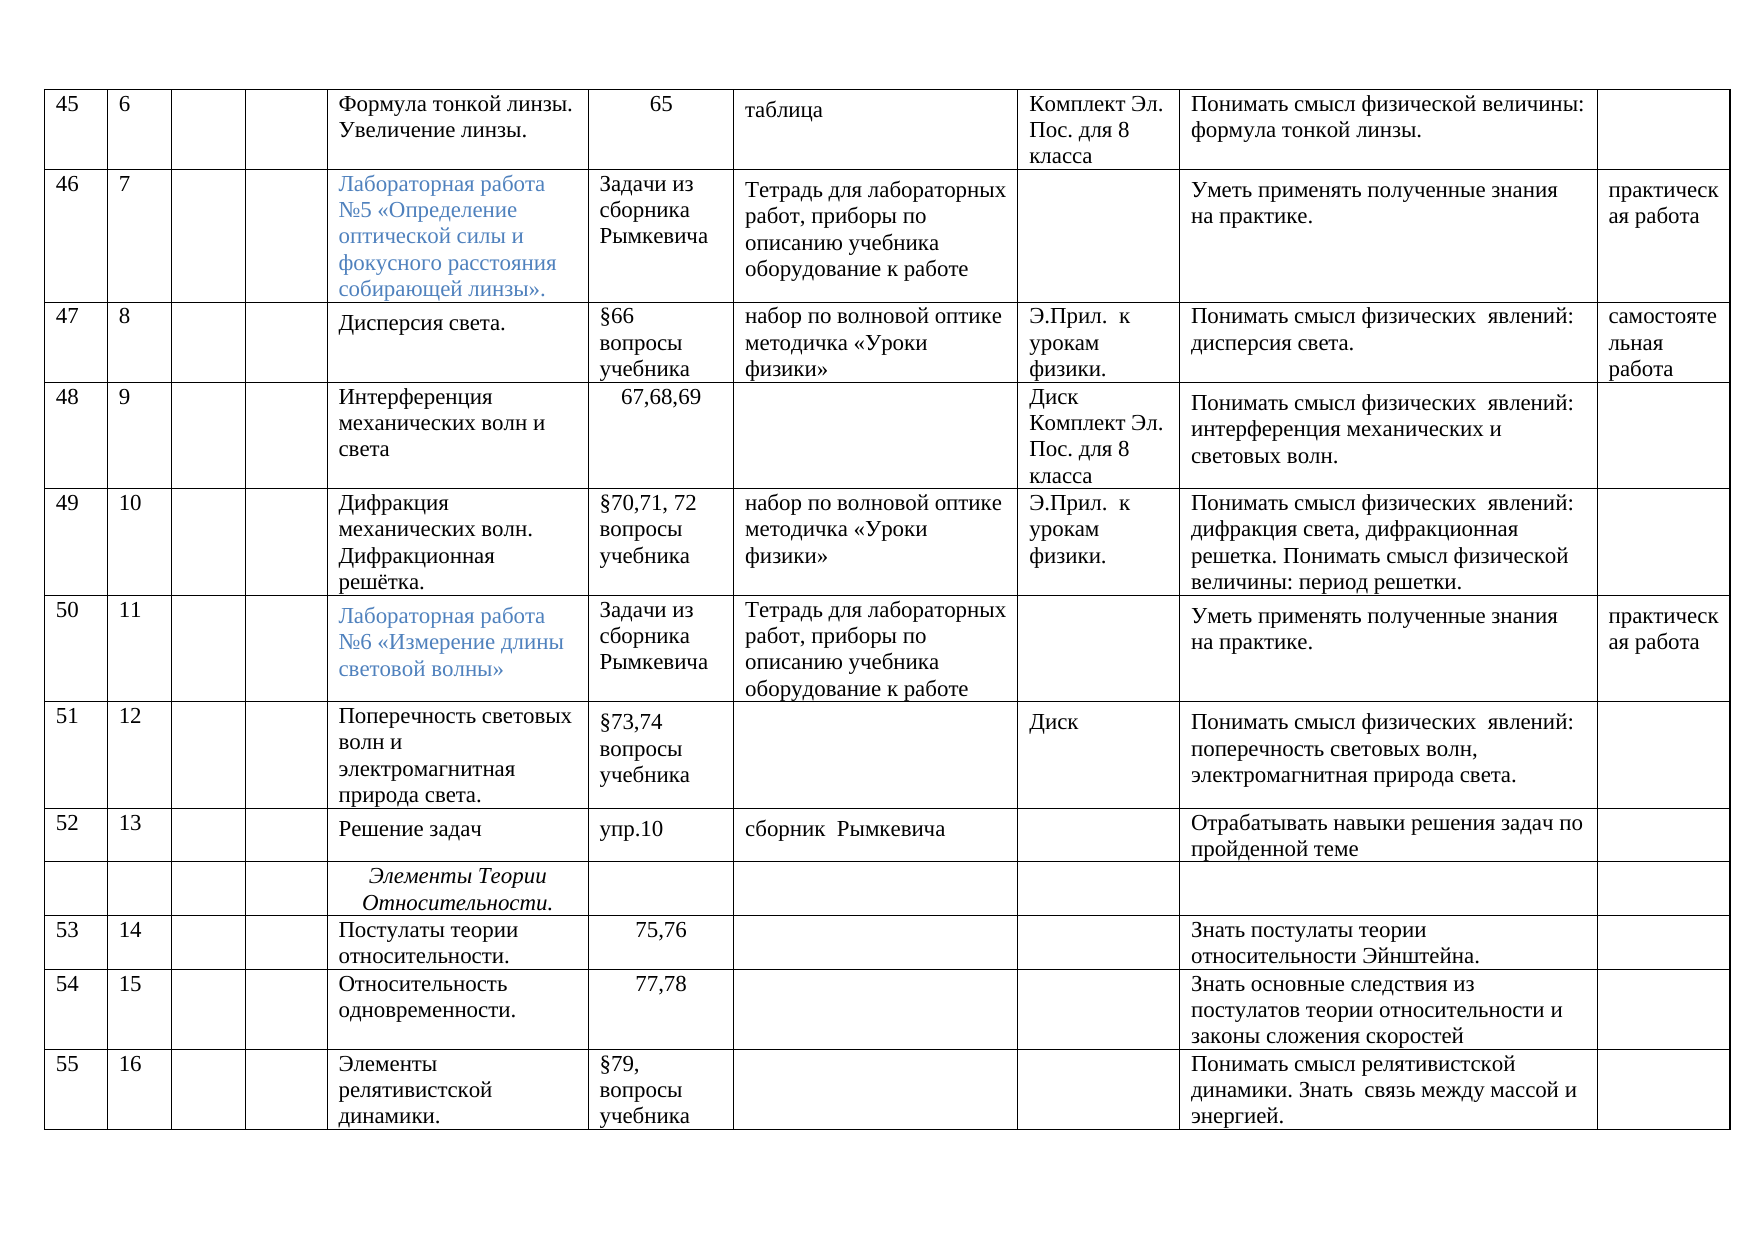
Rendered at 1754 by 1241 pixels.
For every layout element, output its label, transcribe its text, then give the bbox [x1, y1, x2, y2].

table_cell [246, 862, 327, 915]
table_cell Интерференция механических волн и света [328, 383, 588, 488]
table_cell [172, 596, 245, 701]
table_cell [246, 303, 327, 382]
table_cell [246, 809, 327, 861]
table_cell Понимать смысл физических явлений: интерференция механических и световых волн. [1180, 383, 1597, 488]
table_cell [172, 702, 245, 807]
table_cell Относительность одновременности. [328, 970, 588, 1049]
table_cell Дифракция механических волн. Дифракционная решётка. [328, 489, 588, 594]
table_cell 9 [108, 383, 171, 488]
table_cell 15 [108, 970, 171, 1049]
table_cell 67,68,69 [589, 383, 733, 488]
table_cell [172, 303, 245, 382]
table_cell [45, 862, 107, 915]
table_cell Э.Прил. к урокам физики. [1018, 489, 1179, 594]
table_cell Знать основные следствия из постулатов теории относительности и законы сложения скоростей [1180, 970, 1597, 1049]
table_cell [1598, 489, 1729, 594]
table_cell 6 [108, 90, 171, 169]
table_cell [734, 862, 1017, 915]
table_cell [1598, 383, 1729, 488]
table_cell практическая работа [1598, 596, 1729, 701]
table_cell Поперечность световых волн и электромагнитная природа света. [328, 702, 588, 807]
table_cell Диск [1018, 702, 1179, 807]
table_cell 10 [108, 489, 171, 594]
table_cell 53 [45, 916, 107, 969]
table_cell таблица [734, 90, 1017, 169]
table_cell 52 [45, 809, 107, 861]
table_cell [172, 90, 245, 169]
table_cell 49 [45, 489, 107, 594]
table_cell [172, 383, 245, 488]
table_cell [734, 383, 1017, 488]
table_cell 13 [108, 809, 171, 861]
table_cell Элементы релятивистской динамики. [328, 1050, 588, 1129]
table_cell [246, 90, 327, 169]
table_cell [246, 489, 327, 594]
table_cell 77,78 [589, 970, 733, 1049]
table_cell [246, 1050, 327, 1129]
table_cell Постулаты теории относительности. [328, 916, 588, 969]
table_cell [734, 1050, 1017, 1129]
table_cell Понимать смысл физических явлений: дисперсия света. [1180, 303, 1597, 382]
table_cell §66 вопросы учебника [589, 303, 733, 382]
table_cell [1018, 90, 1179, 169]
table_cell [1598, 809, 1729, 861]
table_cell [1180, 862, 1597, 915]
table_cell Уметь применять полученные знания на практике. [1180, 596, 1597, 701]
table_cell [1598, 1050, 1729, 1129]
table_cell [1018, 809, 1179, 861]
table_cell [734, 970, 1017, 1049]
table_cell [1018, 1050, 1179, 1129]
table_cell [172, 809, 245, 861]
table_cell 16 [108, 1050, 171, 1129]
table_cell Знать постулаты теории относительности Эйнштейна. [1180, 916, 1597, 969]
table_cell Уметь применять полученные знания на практике. [1180, 170, 1597, 302]
table_cell 50 [45, 596, 107, 701]
table_cell [246, 916, 327, 969]
table_cell Понимать смысл физических явлений: дифракция света, дифракционная решетка. Понимать смысл физической величины: период решетки. [1180, 489, 1597, 594]
table_cell практическая работа [1598, 170, 1729, 302]
table_cell [734, 702, 1017, 807]
table_cell 51 [45, 702, 107, 807]
table_cell самостоятельная работа [1598, 303, 1729, 382]
table_cell [1598, 916, 1729, 969]
table_cell [246, 596, 327, 701]
table_cell Задачи из сборника Рымкевича [589, 596, 733, 701]
table_cell Э.Прил. к урокам физики. [1018, 303, 1179, 382]
table_cell 55 [45, 1050, 107, 1129]
table_cell 65 [589, 90, 733, 169]
table_cell 14 [108, 916, 171, 969]
table_cell §73,74 вопросы учебника [589, 702, 733, 807]
table_cell Понимать смысл релятивистской динамики. Знать связь между массой и энергией. [1180, 1050, 1597, 1129]
table_cell [246, 970, 327, 1049]
table_cell Задачи из сборника Рымкевича [589, 170, 733, 302]
table_cell 46 [45, 170, 107, 302]
table_cell упр.10 [589, 809, 733, 861]
table_cell Решение задач [328, 809, 588, 861]
table_cell Диск Комплект Эл. Пос. для 8 класса [1018, 383, 1179, 488]
table_cell §79, вопросы учебника [589, 1050, 733, 1129]
table_cell Тетрадь для лабораторных работ, приборы по описанию учебника оборудование к работе [734, 170, 1017, 302]
table_cell набор по волновой оптике методичка «Уроки физики» [734, 489, 1017, 594]
table_cell [1018, 862, 1179, 915]
table_cell 45 [45, 90, 107, 169]
table_cell Понимать смысл физических явлений: поперечность световых волн, электромагнитная природа света. [1180, 702, 1597, 807]
table_cell Формула тонкой линзы. Увеличение линзы. [328, 90, 588, 169]
table_cell Лабораторная работа №5 «Определение оптической силы и фокусного расстояния собирающей линзы». [328, 170, 588, 302]
table_cell [172, 170, 245, 302]
table_cell сборник Рымкевича [734, 809, 1017, 861]
table_cell [1018, 170, 1179, 302]
table_cell [108, 862, 171, 915]
table_cell 54 [45, 970, 107, 1049]
table_cell набор по волновой оптике методичка «Уроки физики» [734, 303, 1017, 382]
table_cell [246, 170, 327, 302]
table_cell [1018, 916, 1179, 969]
table_cell Дисперсия света. [328, 303, 588, 382]
table_cell Тетрадь для лабораторных работ, приборы по описанию учебника оборудование к работе [734, 596, 1017, 701]
table_cell Отрабатывать навыки решения задач по пройденной теме [1180, 809, 1597, 861]
table_cell §70,71, 72 вопросы учебника [589, 489, 733, 594]
table_cell [246, 702, 327, 807]
table_cell 11 [108, 596, 171, 701]
table_cell [1598, 90, 1729, 169]
table_cell 48 [45, 383, 107, 488]
table_cell 47 [45, 303, 107, 382]
table_cell [1598, 702, 1729, 807]
table_cell [1018, 970, 1179, 1049]
table_cell [172, 1050, 245, 1129]
table_cell [172, 862, 245, 915]
table_cell [246, 383, 327, 488]
table_cell Понимать смысл физической величины: формула тонкой линзы. [1180, 90, 1597, 169]
table_cell [1598, 970, 1729, 1049]
table_cell 75,76 [589, 916, 733, 969]
table_cell 8 [108, 303, 171, 382]
table_cell [172, 916, 245, 969]
table_cell 7 [108, 170, 171, 302]
table_cell [1598, 862, 1729, 915]
table_cell [1018, 596, 1179, 701]
table_cell 12 [108, 702, 171, 807]
table_cell Лабораторная работа №6 «Измерение длины световой волны» [328, 596, 588, 701]
table_cell [734, 916, 1017, 969]
table_cell Элементы Теории Относительности. [328, 862, 588, 915]
table_cell [172, 489, 245, 594]
table_cell [589, 862, 733, 915]
table_cell [172, 970, 245, 1049]
